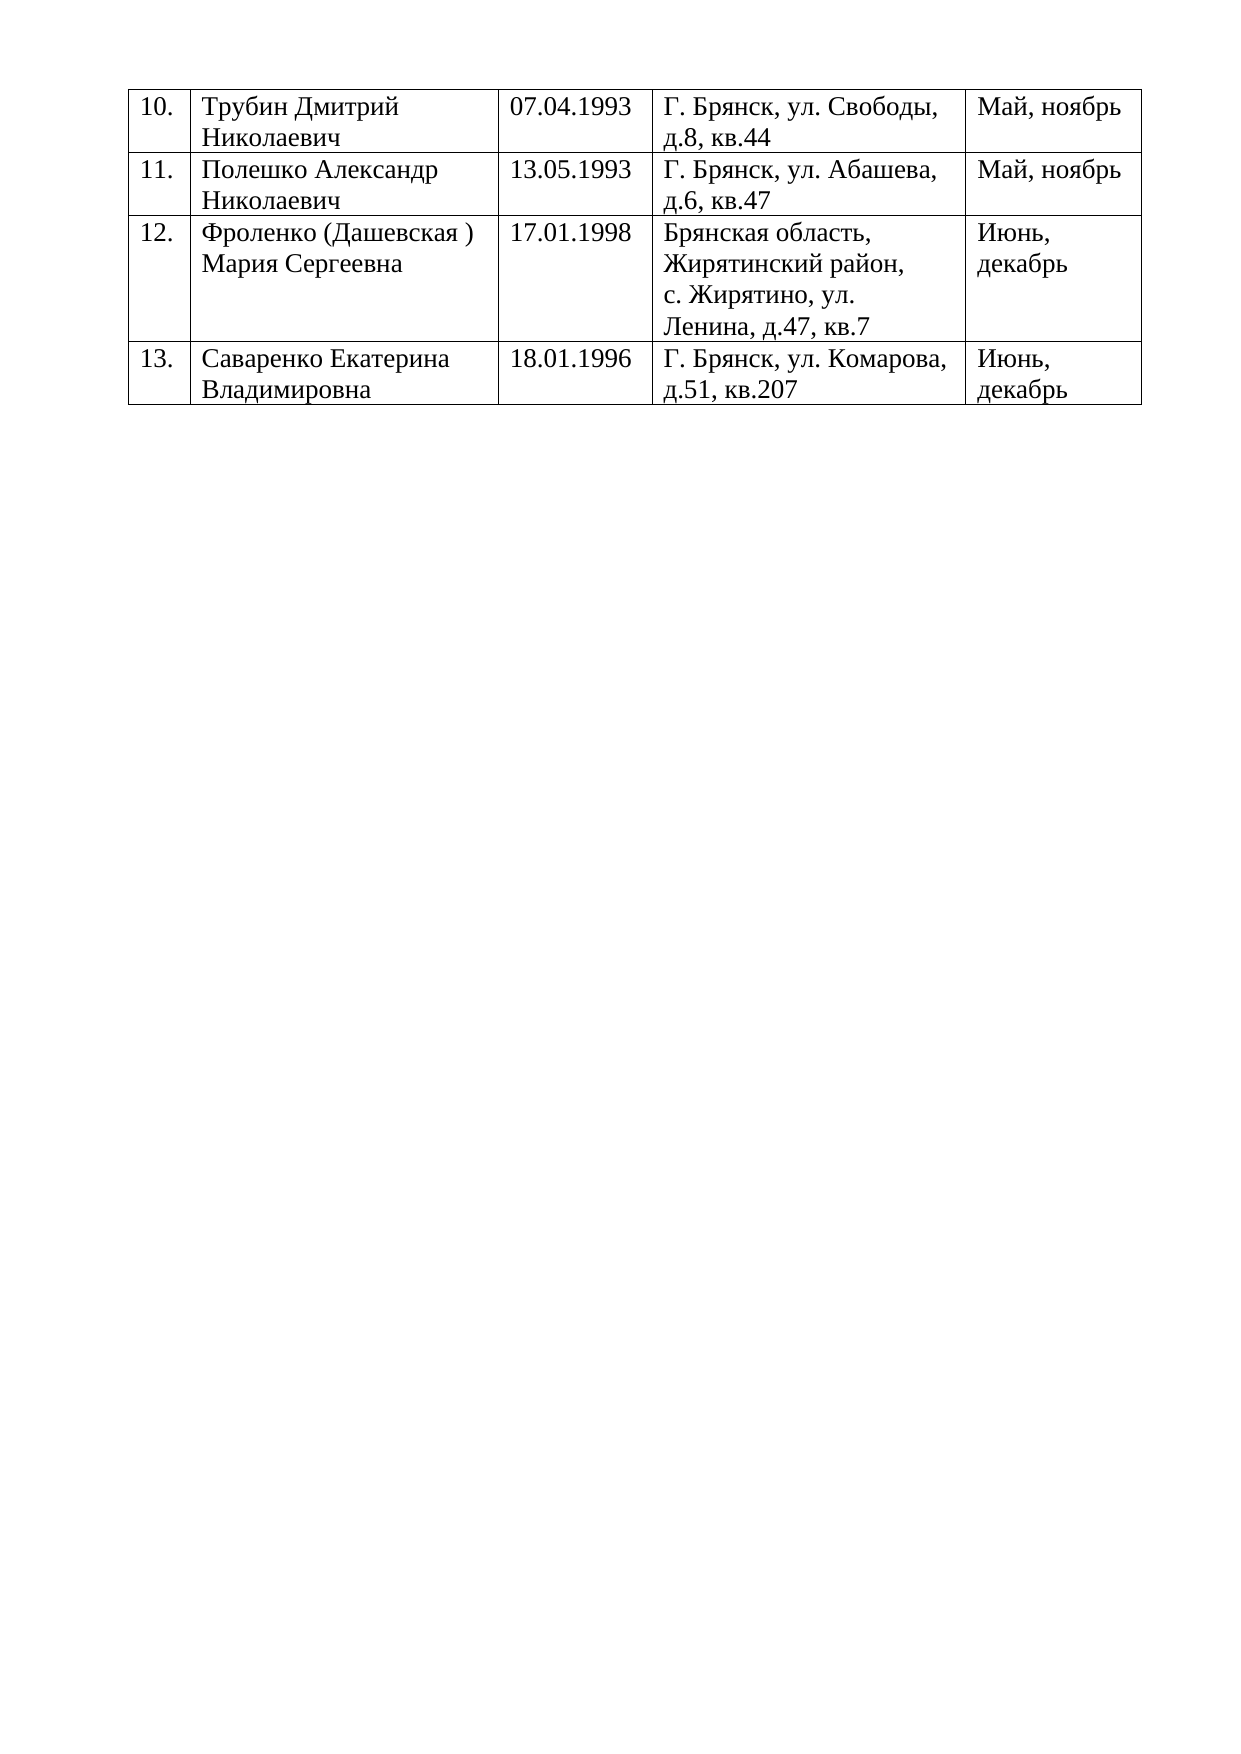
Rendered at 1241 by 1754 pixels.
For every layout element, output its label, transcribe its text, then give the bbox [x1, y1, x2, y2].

table_cell 07.04.1993 [499, 90, 652, 152]
table_cell 10. [129, 90, 190, 152]
table_cell Май, ноябрь [966, 90, 1141, 152]
table_cell 18.01.1996 [499, 342, 652, 404]
table_cell Июнь, декабрь [966, 342, 1141, 404]
table_cell Июнь, декабрь [966, 216, 1141, 341]
table_cell Май, ноябрь [966, 153, 1141, 215]
table_cell Трубин Дмитрий Николаевич [191, 90, 498, 152]
table_cell 12. [129, 216, 190, 341]
table_cell Брянская область, Жирятинский район, с. Жирятино, ул. Ленина, д.47, кв.7 [653, 216, 965, 341]
table_cell Г. Брянск, ул. Свободы, д.8, кв.44 [653, 90, 965, 152]
table_cell Г. Брянск, ул. Комарова, д.51, кв.207 [653, 342, 965, 404]
table_cell 11. [129, 153, 190, 215]
table_cell 17.01.1998 [499, 216, 652, 341]
table_cell Полешко Александр Николаевич [191, 153, 498, 215]
table_cell Г. Брянск, ул. Абашева, д.6, кв.47 [653, 153, 965, 215]
table_cell 13.05.1993 [499, 153, 652, 215]
table_cell Саваренко Екатерина Владимировна [191, 342, 498, 404]
table_cell Фроленко (Дашевская ) Мария Сергеевна [191, 216, 498, 341]
table_cell 13. [129, 342, 190, 404]
